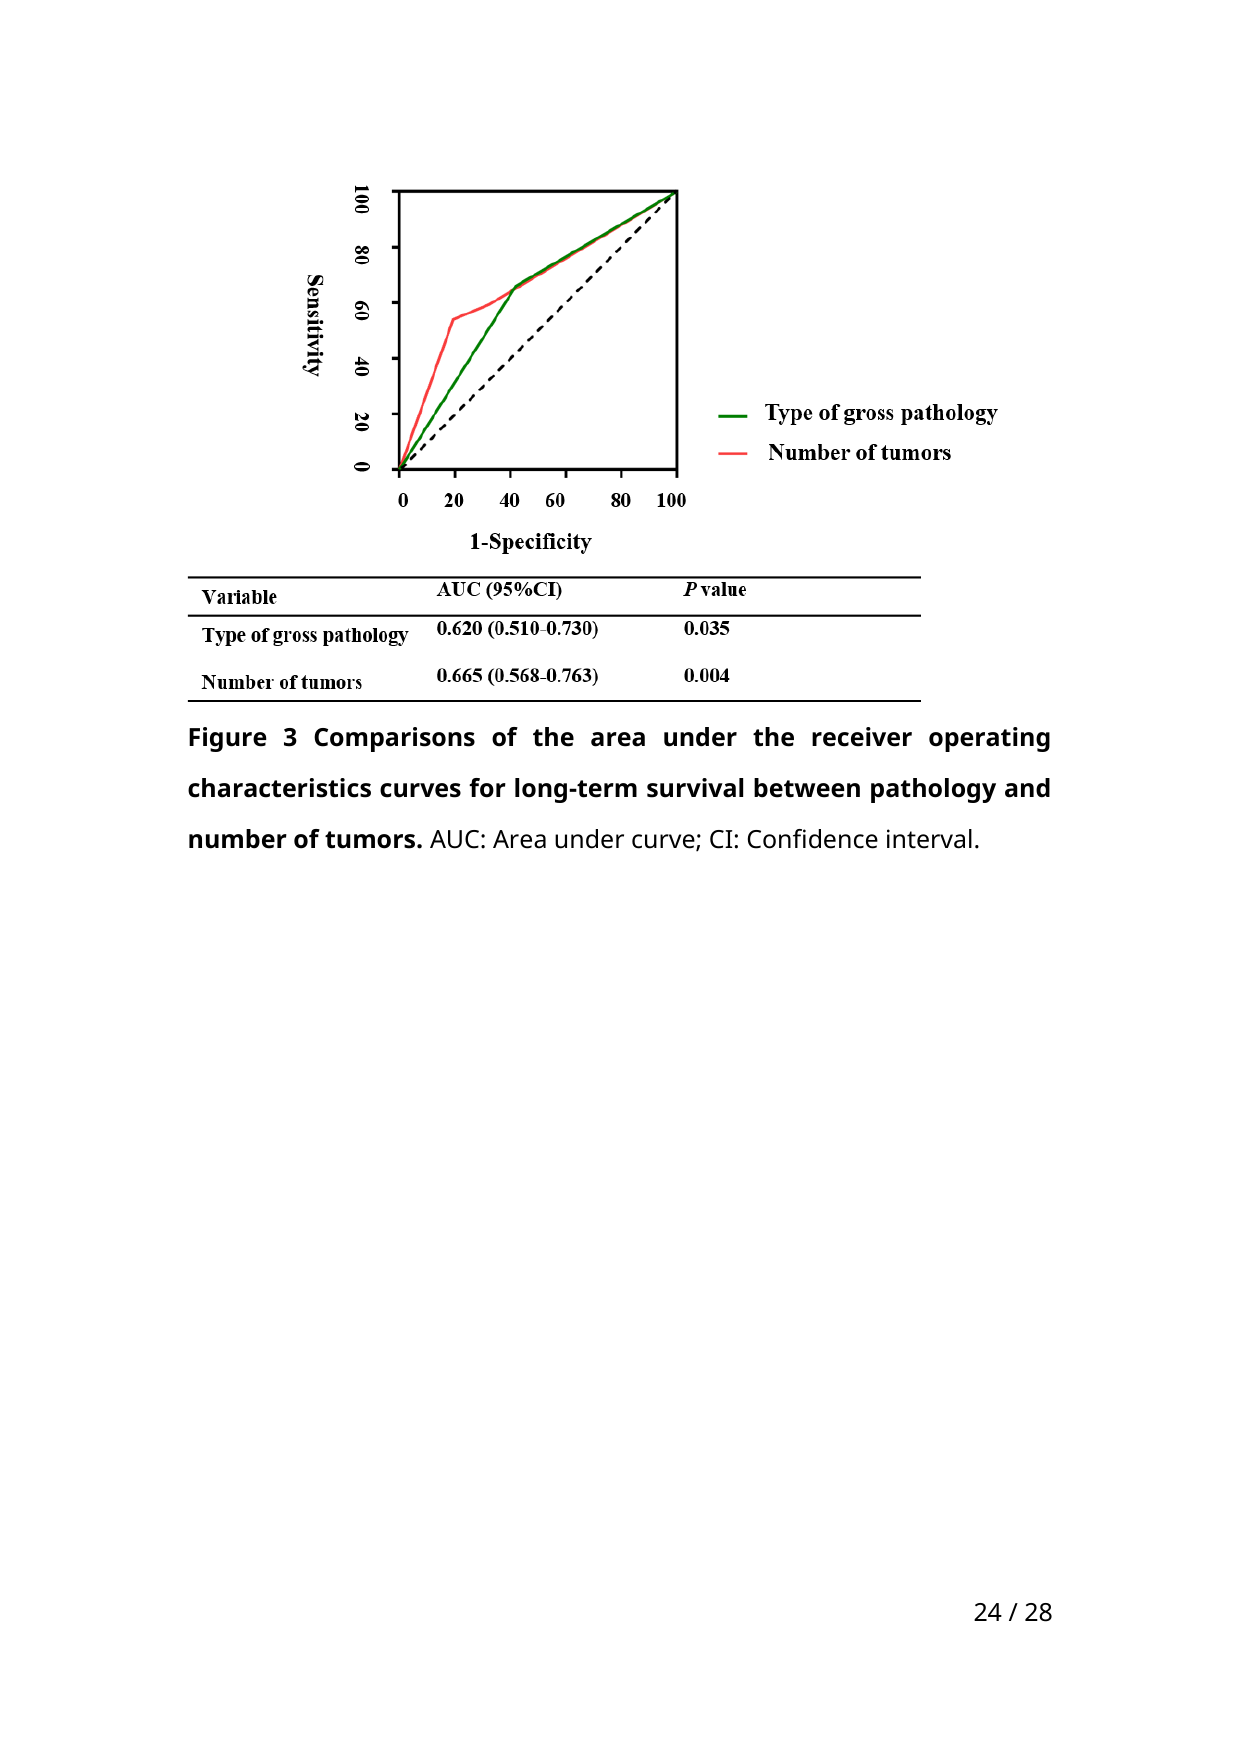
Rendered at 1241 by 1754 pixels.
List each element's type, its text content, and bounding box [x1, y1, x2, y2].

text Figure 3 Comparisons of the area under the receiver operating characteristics curves for long-term survival between pathology and number of tumors. AUC: Area under curve; CI: Confidence interval. [187, 720, 1053, 856]
picture [187, 150, 1054, 706]
